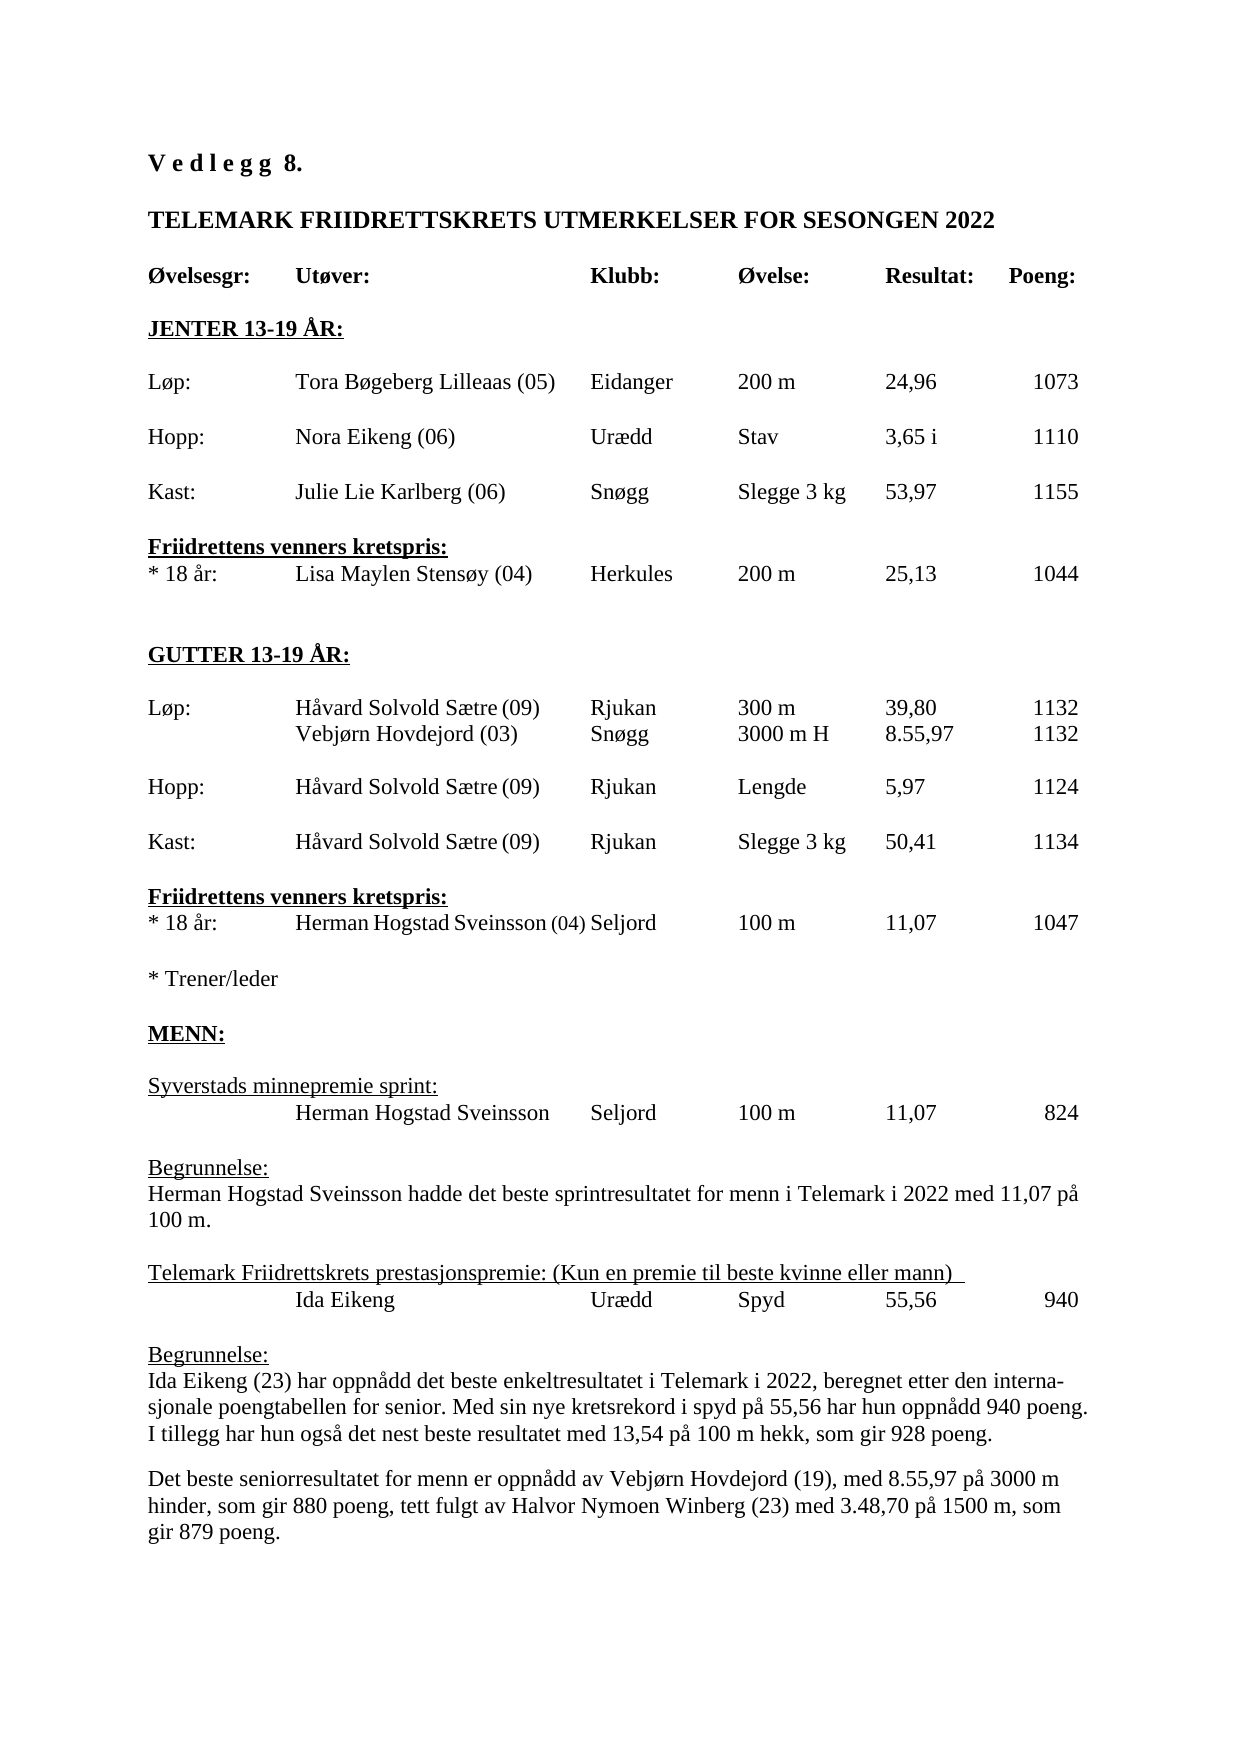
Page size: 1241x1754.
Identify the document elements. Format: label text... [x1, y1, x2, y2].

text Begrunnelse: [148, 1154, 1093, 1180]
text JENTER 13-19 ÅR: [148, 315, 1093, 342]
text * 18 år: Herman Hogstad Sveinsson (04) Seljord 100 m 11,07 1047 [148, 909, 1093, 936]
text GUTTER 13-19 ÅR: [148, 641, 1093, 667]
text V e d l e g g 8. [148, 148, 1093, 176]
text Syverstads minnepremie sprint: [148, 1072, 1093, 1099]
text Hopp: Nora Eikeng (06) Urædd Stav 3,65 i 1110 [148, 423, 1093, 449]
text Friidrettens venners kretspris: [148, 533, 1093, 560]
text Begrunnelse: [148, 1341, 1093, 1367]
text Løp: Håvard Solvold Sætre (09) Rjukan 300 m 39,80 1132 [148, 694, 1093, 720]
text Friidrettens venners kretspris: [148, 883, 1093, 909]
text Løp: Tora Bøgeberg Lilleaas (05) Eidanger 200 m 24,96 1073 [148, 368, 1093, 394]
text Vebjørn Hovdejord (03) Snøgg 3000 m H 8.55,97 1132 [221, 720, 1093, 747]
text MENN: [148, 1020, 1093, 1046]
text Kast: Håvard Solvold Sætre (09) Rjukan Slegge 3 kg 50,41 1134 [148, 828, 1093, 854]
text Telemark Friidrettskrets prestasjonspremie: (Kun en premie til beste kvinne eller mann) [148, 1259, 1093, 1286]
text * 18 år: Lisa Maylen Stensøy (04) Herkules 200 m 25,13 1044 [148, 560, 1093, 586]
text Herman Hogstad Sveinsson hadde det beste sprintresultatet for menn i Telemark i 2022 med 11,07 på 100 m. [148, 1180, 1093, 1233]
text Herman Hogstad Sveinsson Seljord 100 m 11,07 824 [148, 1099, 1093, 1125]
subtitle TELEMARK FRIIDRETTSKRETS UTMERKELSER FOR SESONGEN 2022 [148, 205, 1093, 234]
text Hopp: Håvard Solvold Sætre (09) Rjukan Lengde 5,97 1124 [148, 773, 1093, 799]
text * Trener/leder [148, 964, 1093, 991]
text Kast: Julie Lie Karlberg (06) Snøgg Slegge 3 kg 53,97 1155 [148, 478, 1093, 504]
text Øvelsesgr: Utøver: Klubb: Øvelse: Resultat: Poeng: [148, 263, 1093, 289]
text Ida Eikeng Urædd Spyd 55,56 940 [148, 1286, 1093, 1312]
text Det beste seniorresultatet for menn er oppnådd av Vebjørn Hovdejord (19), med 8.55,97 på 3000 m hinder, som gir 880 poeng, tett fulgt av Halvor Nymoen Winberg (23) med 3.48,70 på 1500 m, som gir 879 poeng. [148, 1465, 1093, 1544]
text Ida Eikeng (23) har oppnådd det beste enkeltresultatet i Telemark i 2022, beregnet etter den interna-sjonale poengtabellen for senior. Med sin nye kretsrekord i spyd på 55,56 har hun oppnådd 940 poeng. I tillegg har hun også det nest beste resultatet med 13,54 på 100 m hekk, som gir 928 poeng. [148, 1367, 1093, 1446]
